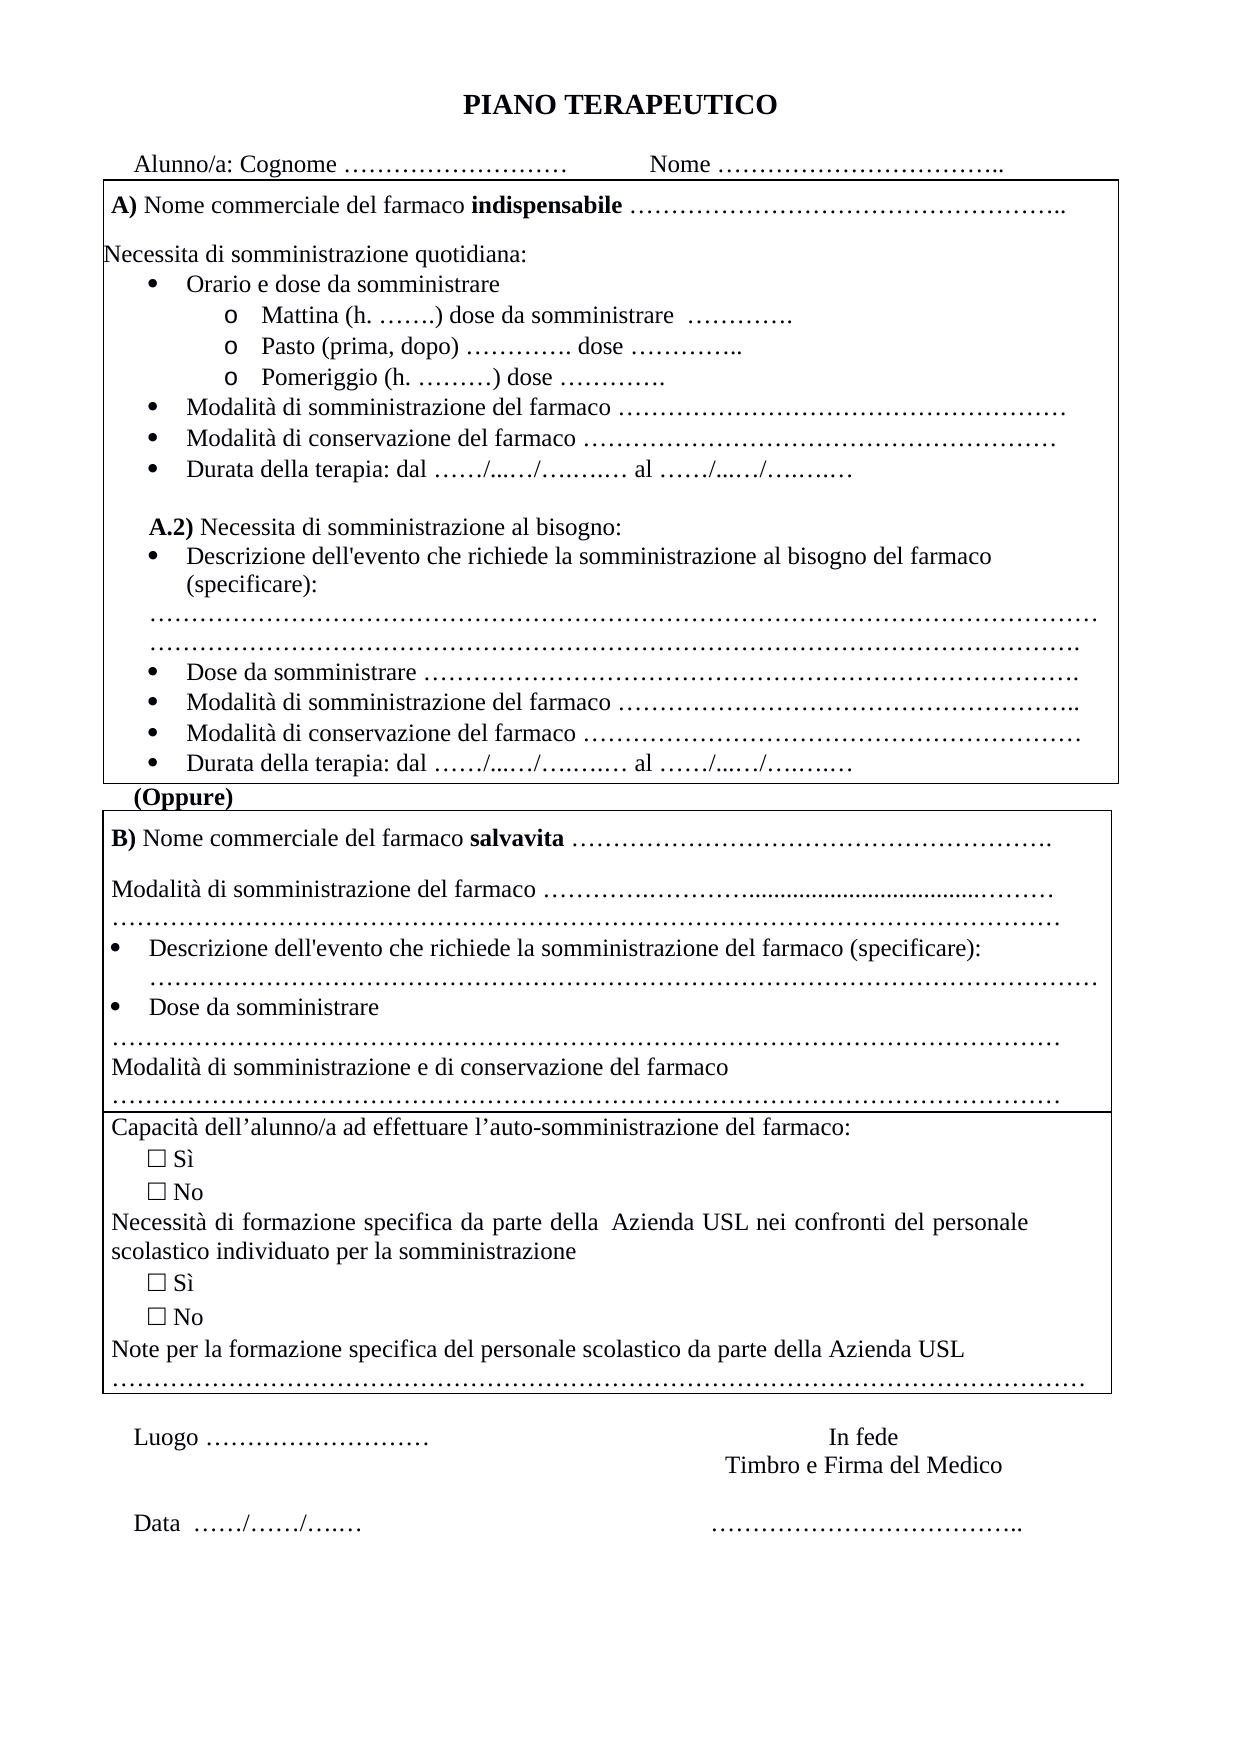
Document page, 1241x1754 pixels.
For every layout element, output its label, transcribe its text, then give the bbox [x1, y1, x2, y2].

text Alunno/a: Cognome ……………………… Nome …………………………….. [133, 149, 1130, 178]
text Luogo ……………………… In fede [133, 1422, 1130, 1451]
text PIANO TERAPEUTICO [268, 87, 972, 121]
text Data ……/……/….… ……………………………….. [133, 1508, 1130, 1537]
text (Oppure) [133, 786, 1130, 811]
text Timbro e Firma del Medico [725, 1451, 1130, 1479]
